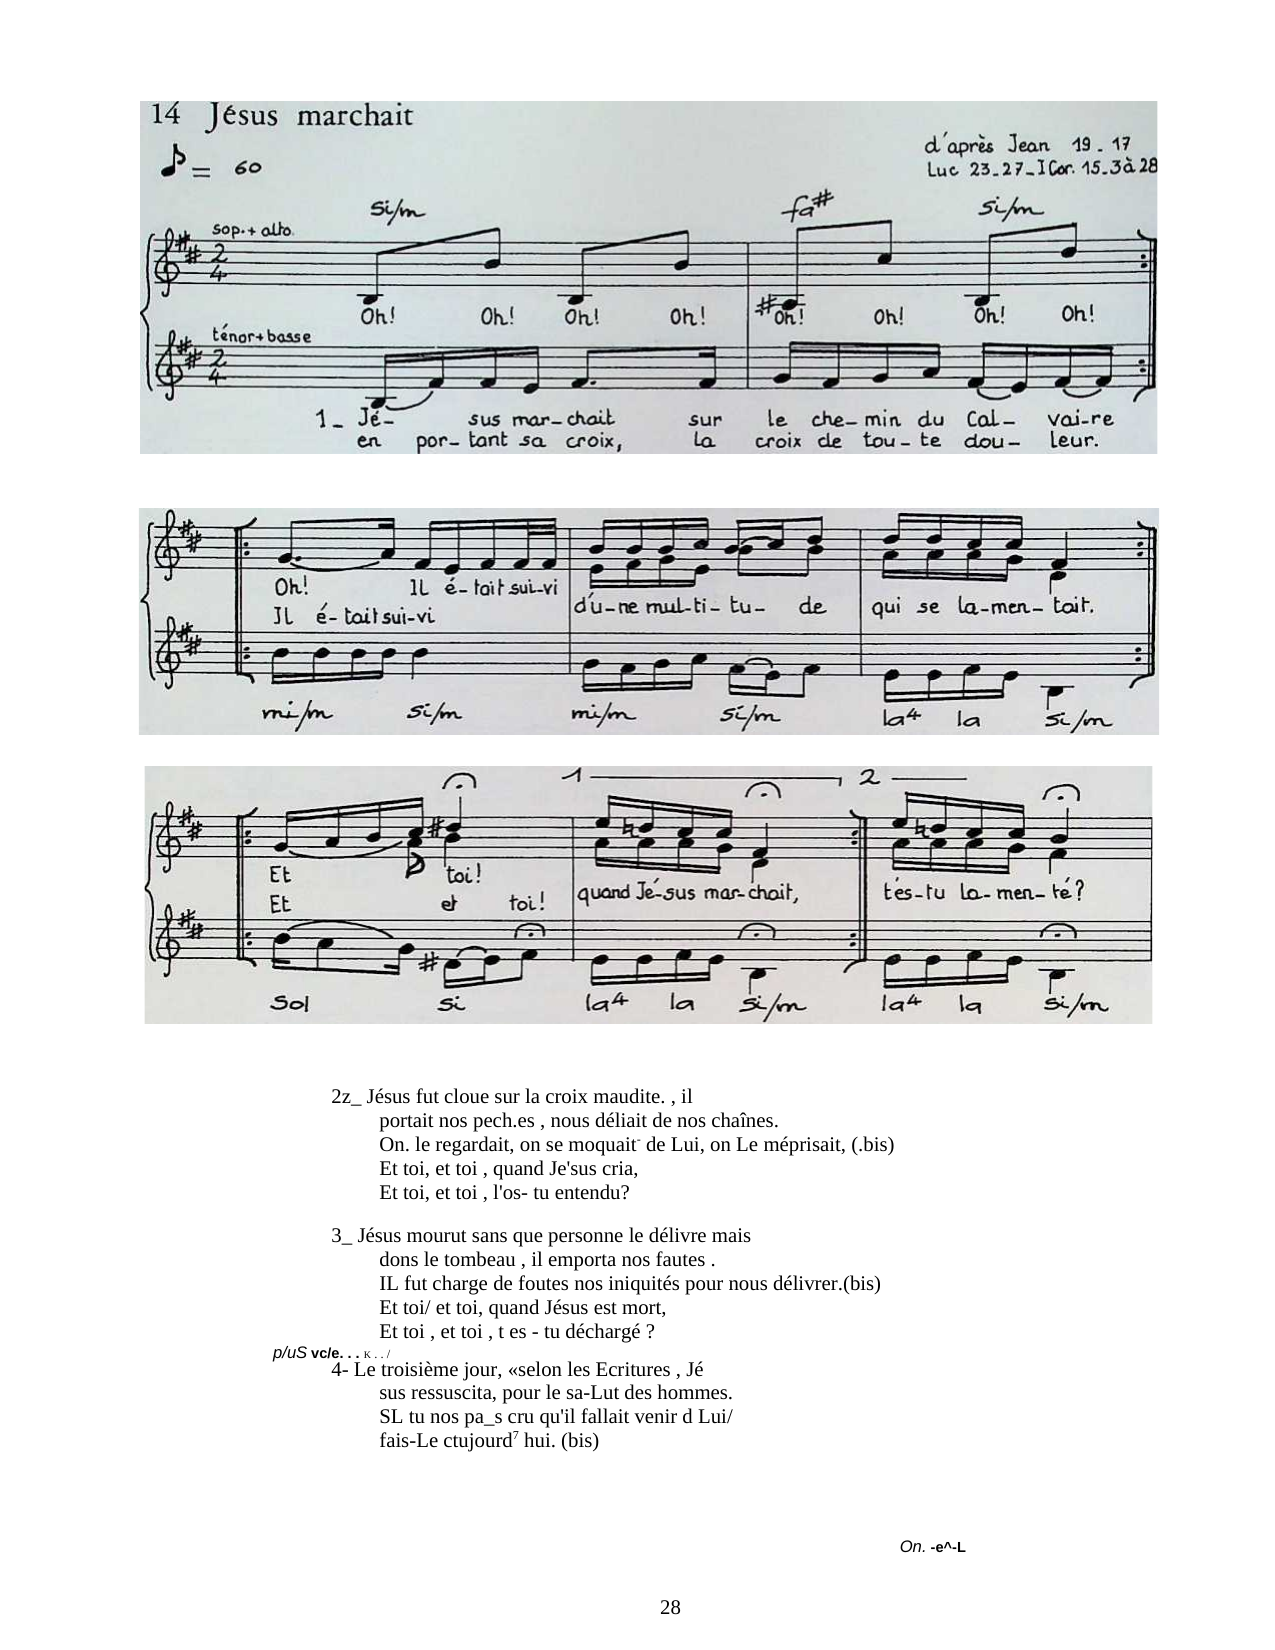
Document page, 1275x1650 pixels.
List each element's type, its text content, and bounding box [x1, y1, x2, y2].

text sus ressuscita, pour le sa-Lut des hommes. [379, 1380, 1145, 1404]
text portait nos pech.es , nous déliait de nos chaînes. [379, 1108, 1145, 1132]
picture [144, 766, 1153, 1024]
picture [140, 101, 1158, 454]
text Et toi , et toi , t es - tu déchargé ? [379, 1319, 1145, 1343]
text SL tu nos pa_s cru qu'il fallait venir d Lui/ [379, 1404, 1145, 1428]
text Et toi, et toi , quand Je'sus cria, [379, 1156, 1145, 1180]
text dons le tombeau , il emporta nos fautes . [379, 1247, 1145, 1271]
text 3_ Jésus mourut sans que personne le délivre mais [331, 1223, 1145, 1247]
text Et toi, et toi , l'os- tu entendu? [379, 1180, 1145, 1204]
text p/uS vc/e. . . k . . / [273, 1343, 1145, 1362]
text 2z_ Jésus fut cloue sur la croix maudite. , il [331, 1084, 1145, 1108]
text IL fut charge de foutes nos iniquités pour nous délivrer.(bis) [379, 1271, 1145, 1295]
text On. -e^-L [899, 1537, 966, 1556]
text 4- Le troisième jour, «selon les Ecritures , Jé [331, 1362, 1145, 1380]
text fais-Le ctujourd7 hui. (bis) [379, 1428, 1145, 1452]
text On. le regardait, on se moquait- de Lui, on Le méprisait, (.bis) [379, 1132, 1145, 1156]
text 28 [653, 1595, 688, 1619]
text Et toi/ et toi, quand Jésus est mort, [379, 1295, 1145, 1319]
picture [138, 508, 1160, 735]
